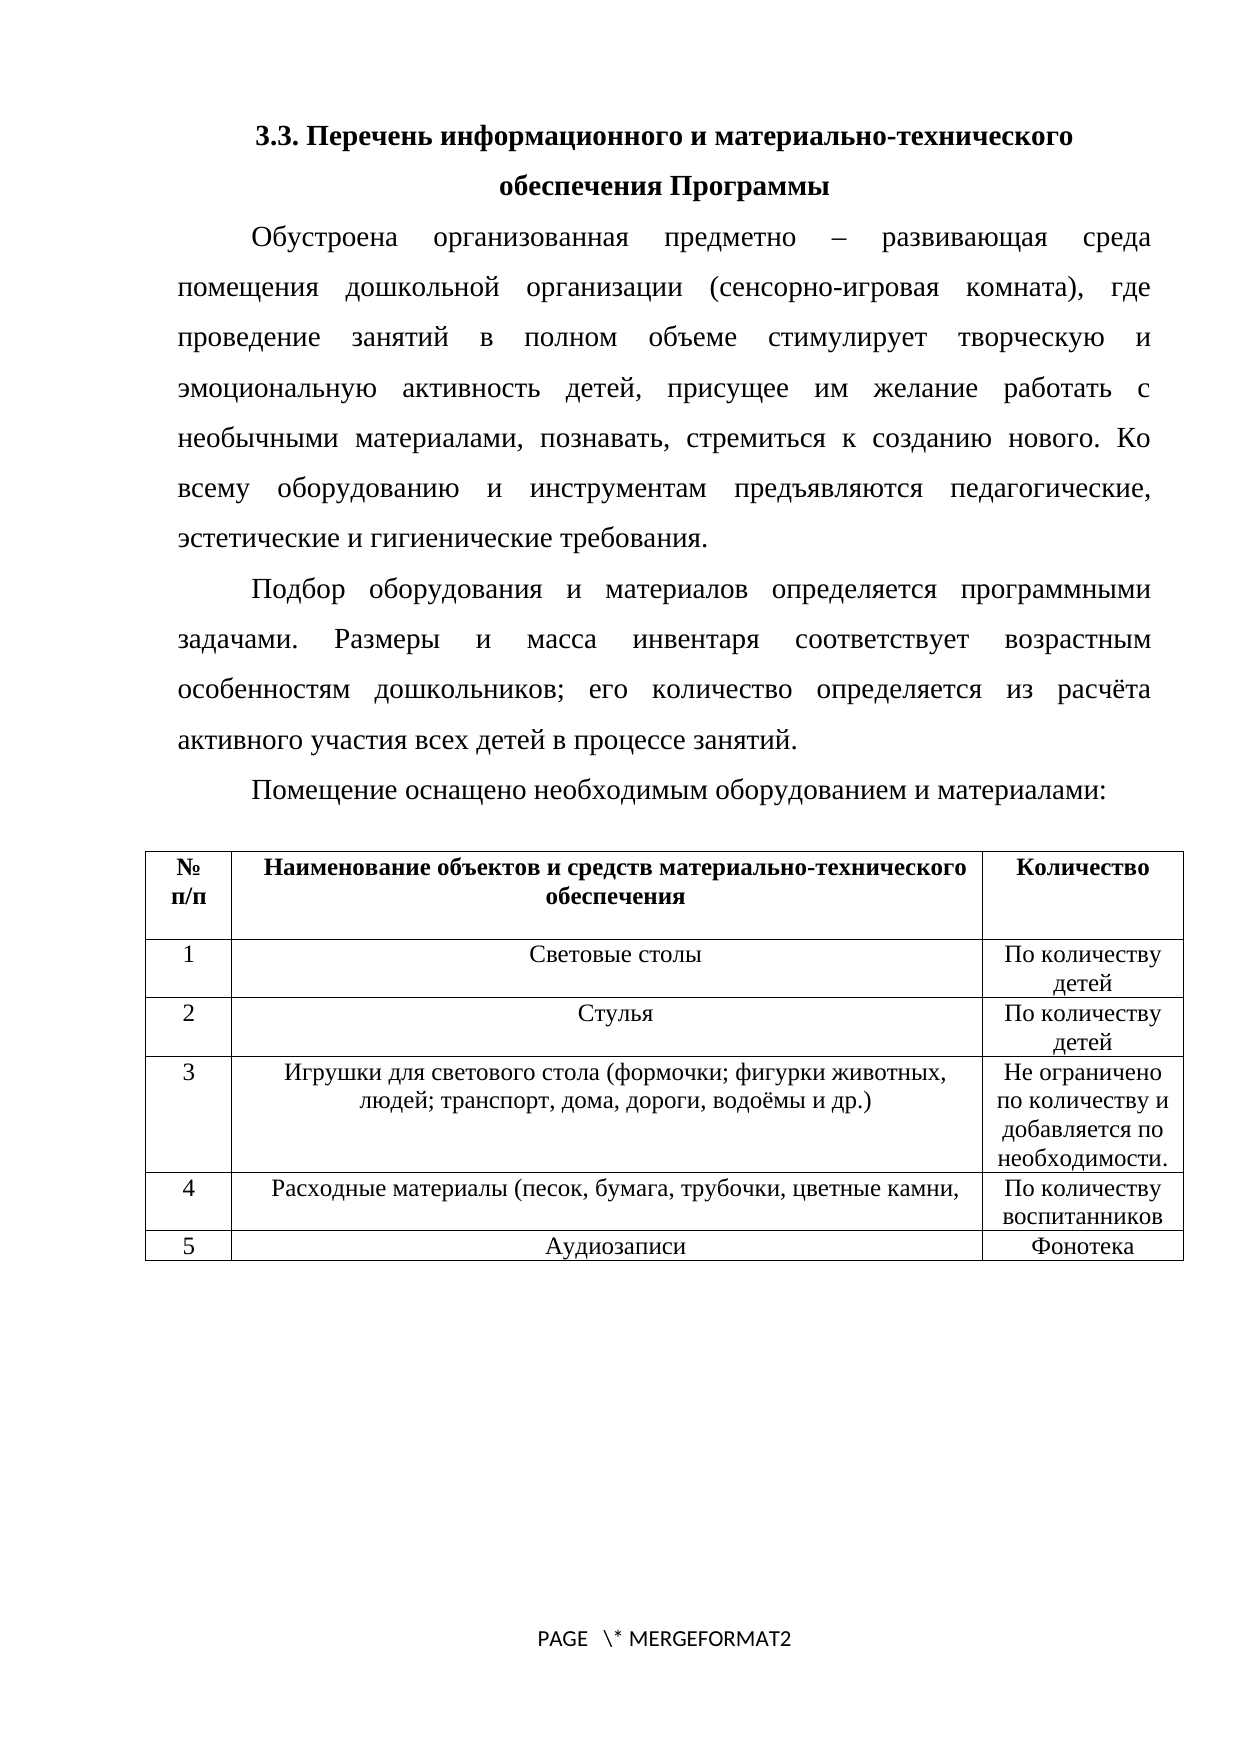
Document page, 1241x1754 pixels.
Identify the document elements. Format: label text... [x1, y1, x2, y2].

subtitle 3.3. Перечень информационного и материально-технического обеспечения Программы [177, 118, 1152, 202]
table_cell 5 [146, 1231, 231, 1260]
table_cell Не ограничено по количеству и добавляется по необходимости. [983, 1057, 1183, 1172]
table_cell Световые столы [232, 940, 982, 997]
table_header Количество [983, 852, 1183, 938]
table_cell Расходные материалы (песок, бумага, трубочки, цветные камни, [232, 1173, 982, 1230]
text Подбор оборудования и материалов определяется программными задачами. Размеры и масса инвентаря соответствует возрастным особенностям дошкольников; его количество определяется из расчёта активного участия всех детей в процессе занятий. [177, 571, 1152, 755]
table_header № п/п [146, 852, 231, 938]
table_cell Аудиозаписи [232, 1231, 982, 1260]
table_cell 4 [146, 1173, 231, 1230]
table_cell Фонотека [983, 1231, 1183, 1260]
table_header Наименование объектов и средств материально-технического обеспечения [232, 852, 982, 938]
table_cell По количеству воспитанников [983, 1173, 1183, 1230]
table_cell 1 [146, 940, 231, 997]
text Помещение оснащено необходимым оборудованием и материалами: [177, 772, 1152, 806]
text Обустроена организованная предметно – развивающая среда помещения дошкольной организации (сенсорно-игровая комната), где проведение занятий в полном объеме стимулирует творческую и эмоциональную активность детей, присущее им желание работать с необычными материалами, познавать, стремиться к созданию нового. Ко всему оборудованию и инструментам предъявляются педагогические, эстетические и гигиенические требования. [177, 219, 1152, 554]
table_cell По количеству детей [983, 998, 1183, 1056]
table_cell Стулья [232, 998, 982, 1056]
table_cell 3 [146, 1057, 231, 1172]
table_cell По количеству детей [983, 940, 1183, 997]
table_cell Игрушки для светового стола (формочки; фигурки животных, людей; транспорт, дома, дороги, водоёмы и др.) [232, 1057, 982, 1172]
table_cell 2 [146, 998, 231, 1056]
